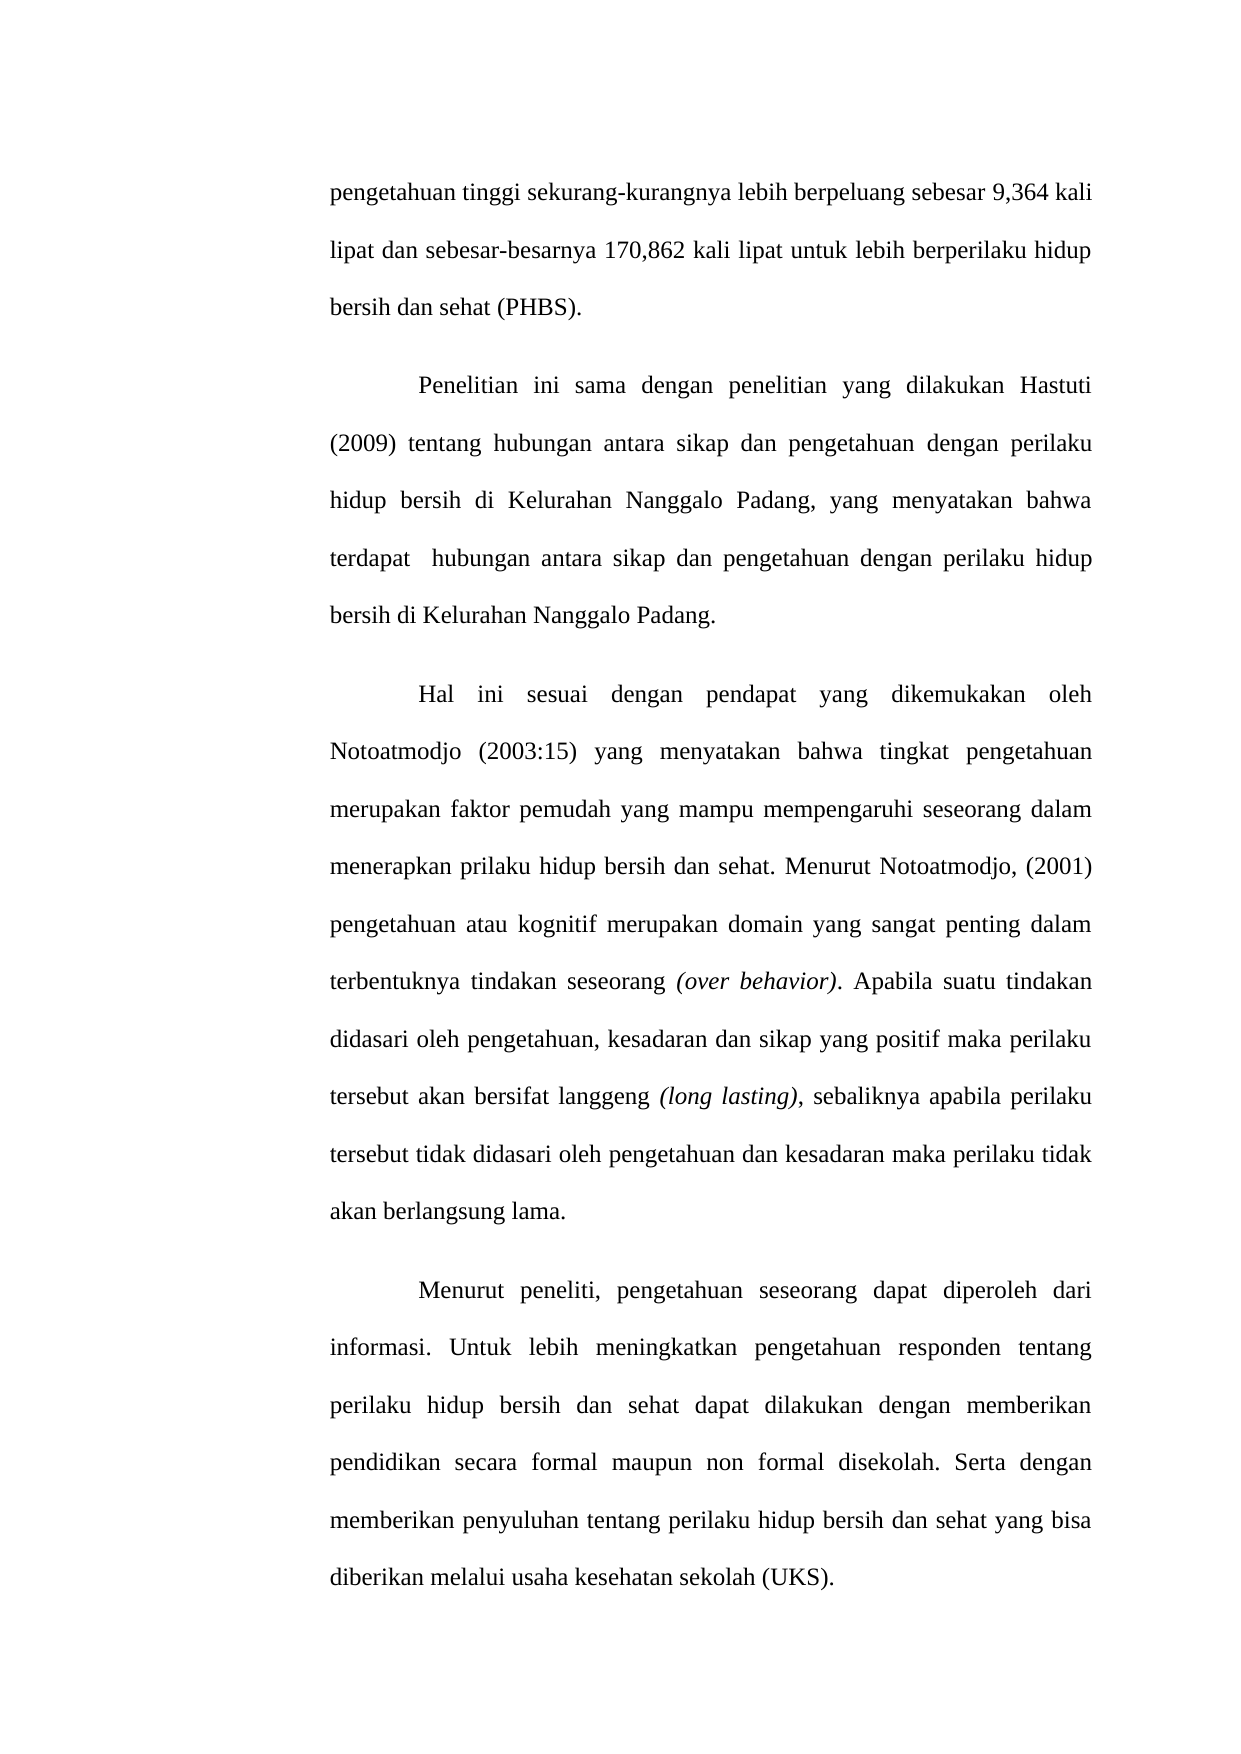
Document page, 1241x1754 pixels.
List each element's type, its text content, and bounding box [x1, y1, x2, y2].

text Hal ini sesuai dengan pendapat yang dikemukakan oleh Notoatmodjo (2003:15) yang menyatakan bahwa tingkat pengetahuan merupakan faktor pemudah yang mampu mempengaruhi seseorang dalam menerapkan prilaku hidup bersih dan sehat. Menurut Notoatmodjo, (2001) pengetahuan atau kognitif merupakan domain yang sangat penting dalam terbentuknya tindakan seseorang (over behavior). Apabila suatu tindakan didasari oleh pengetahuan, kesadaran dan sikap yang positif maka perilaku tersebut akan bersifat langgeng (long lasting), sebaliknya apabila perilaku tersebut tidak didasari oleh pengetahuan dan kesadaran maka perilaku tidak akan berlangsung lama. [329, 679, 1092, 1225]
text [329, 177, 1092, 321]
text Menurut peneliti, pengetahuan seseorang dapat diperoleh dari informasi. Untuk lebih meningkatkan pengetahuan responden tentang perilaku hidup bersih dan sehat dapat dilakukan dengan memberikan pendidikan secara formal maupun non formal disekolah. Serta dengan memberikan penyuluhan tentang perilaku hidup bersih dan sehat yang bisa diberikan melalui usaha kesehatan sekolah (UKS). [329, 1275, 1092, 1591]
text Penelitian ini sama dengan penelitian yang dilakukan Hastuti (2009) tentang hubungan antara sikap dan pengetahuan dengan perilaku hidup bersih di Kelurahan Nanggalo Padang, yang menyatakan bahwa terdapat hubungan antara sikap dan pengetahuan dengan perilaku hidup bersih di Kelurahan Nanggalo Padang. [329, 371, 1092, 629]
